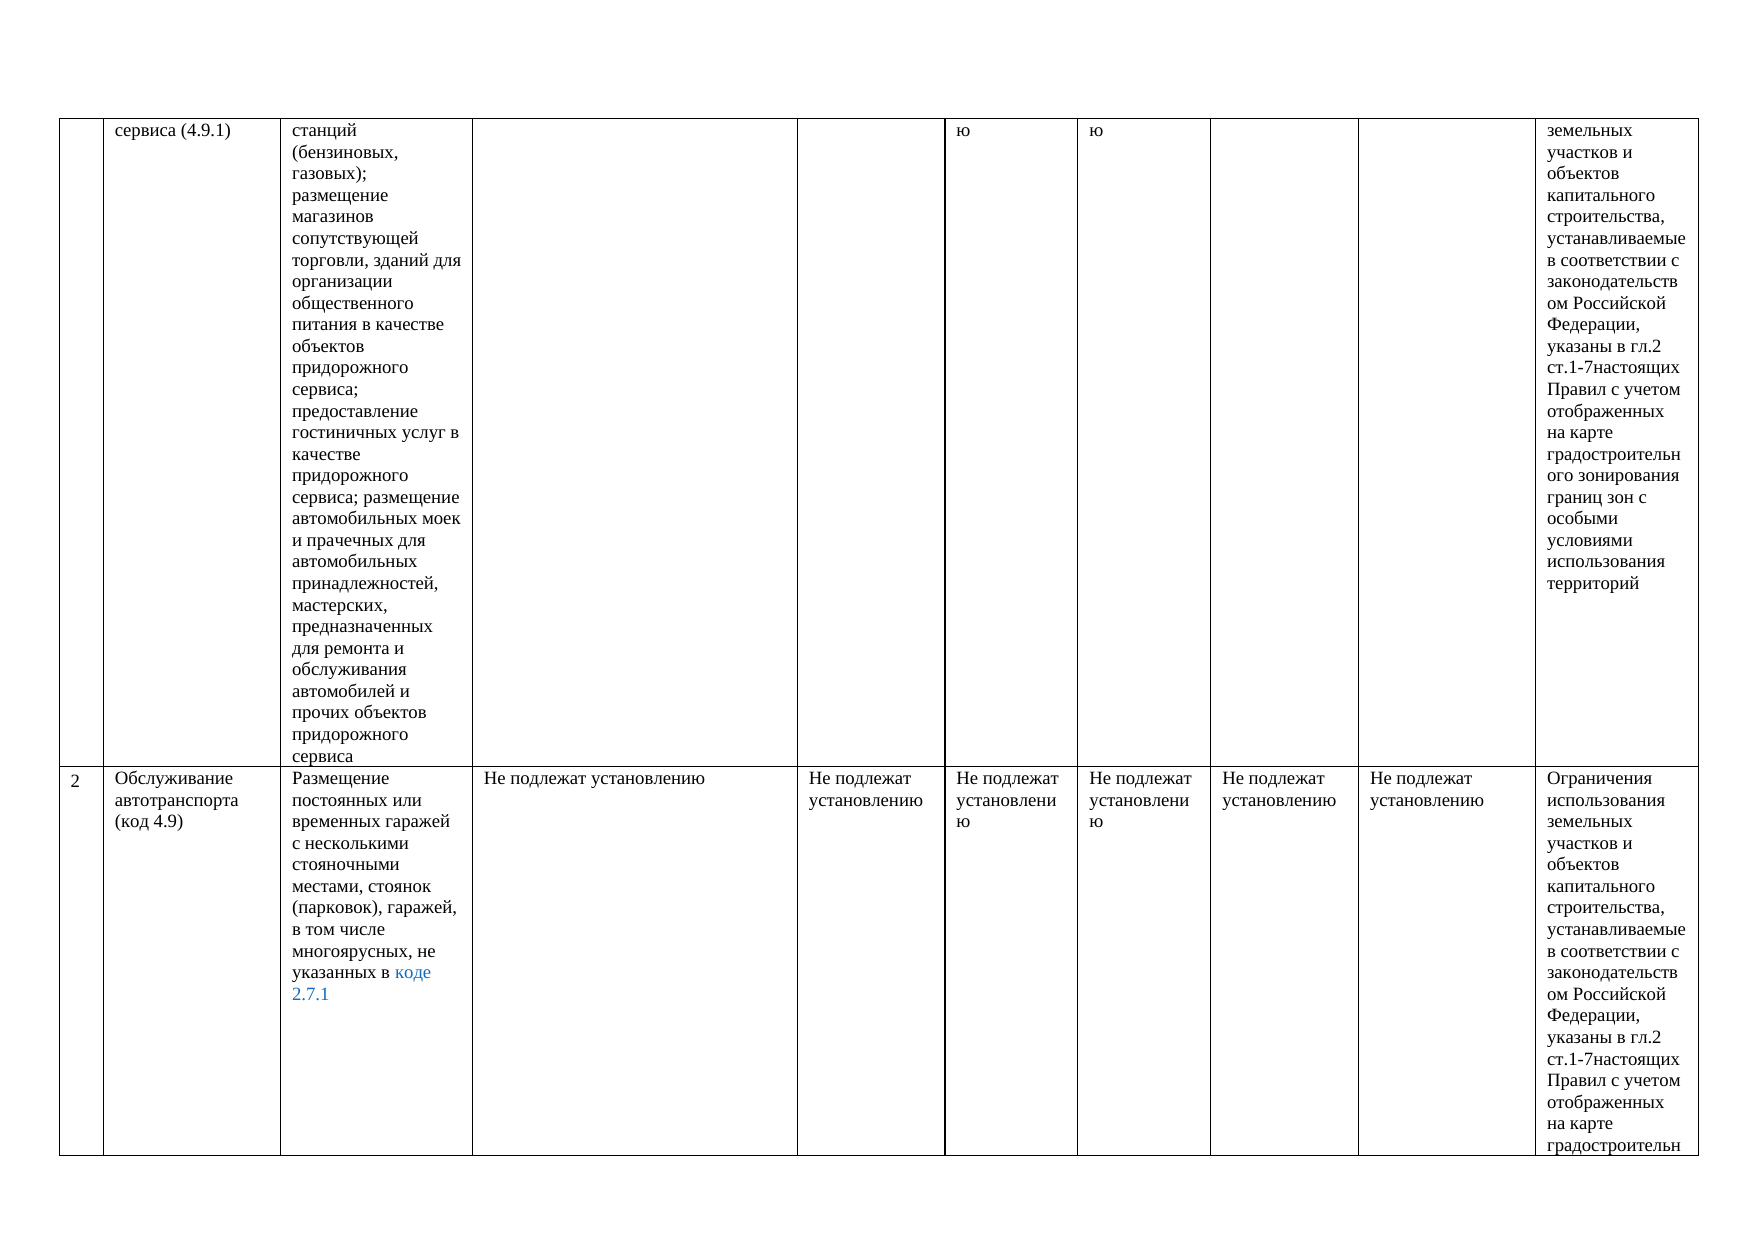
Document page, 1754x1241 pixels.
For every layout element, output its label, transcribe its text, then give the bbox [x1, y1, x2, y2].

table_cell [473, 119, 797, 766]
table_cell Объекты придорожного сервиса (4.9.1) [104, 119, 280, 766]
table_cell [1078, 767, 1210, 1155]
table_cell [946, 119, 1077, 766]
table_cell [1211, 119, 1358, 766]
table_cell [1536, 119, 1698, 766]
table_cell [798, 119, 944, 766]
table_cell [798, 767, 944, 1155]
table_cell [1078, 119, 1210, 766]
table_cell 2 [60, 767, 103, 1155]
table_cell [104, 767, 280, 1155]
table_cell 1 [60, 119, 103, 766]
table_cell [473, 767, 797, 1155]
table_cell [1536, 767, 1698, 1155]
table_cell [281, 767, 472, 1155]
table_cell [1359, 767, 1535, 1155]
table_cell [1211, 767, 1358, 1155]
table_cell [946, 767, 1077, 1155]
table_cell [1359, 119, 1535, 766]
